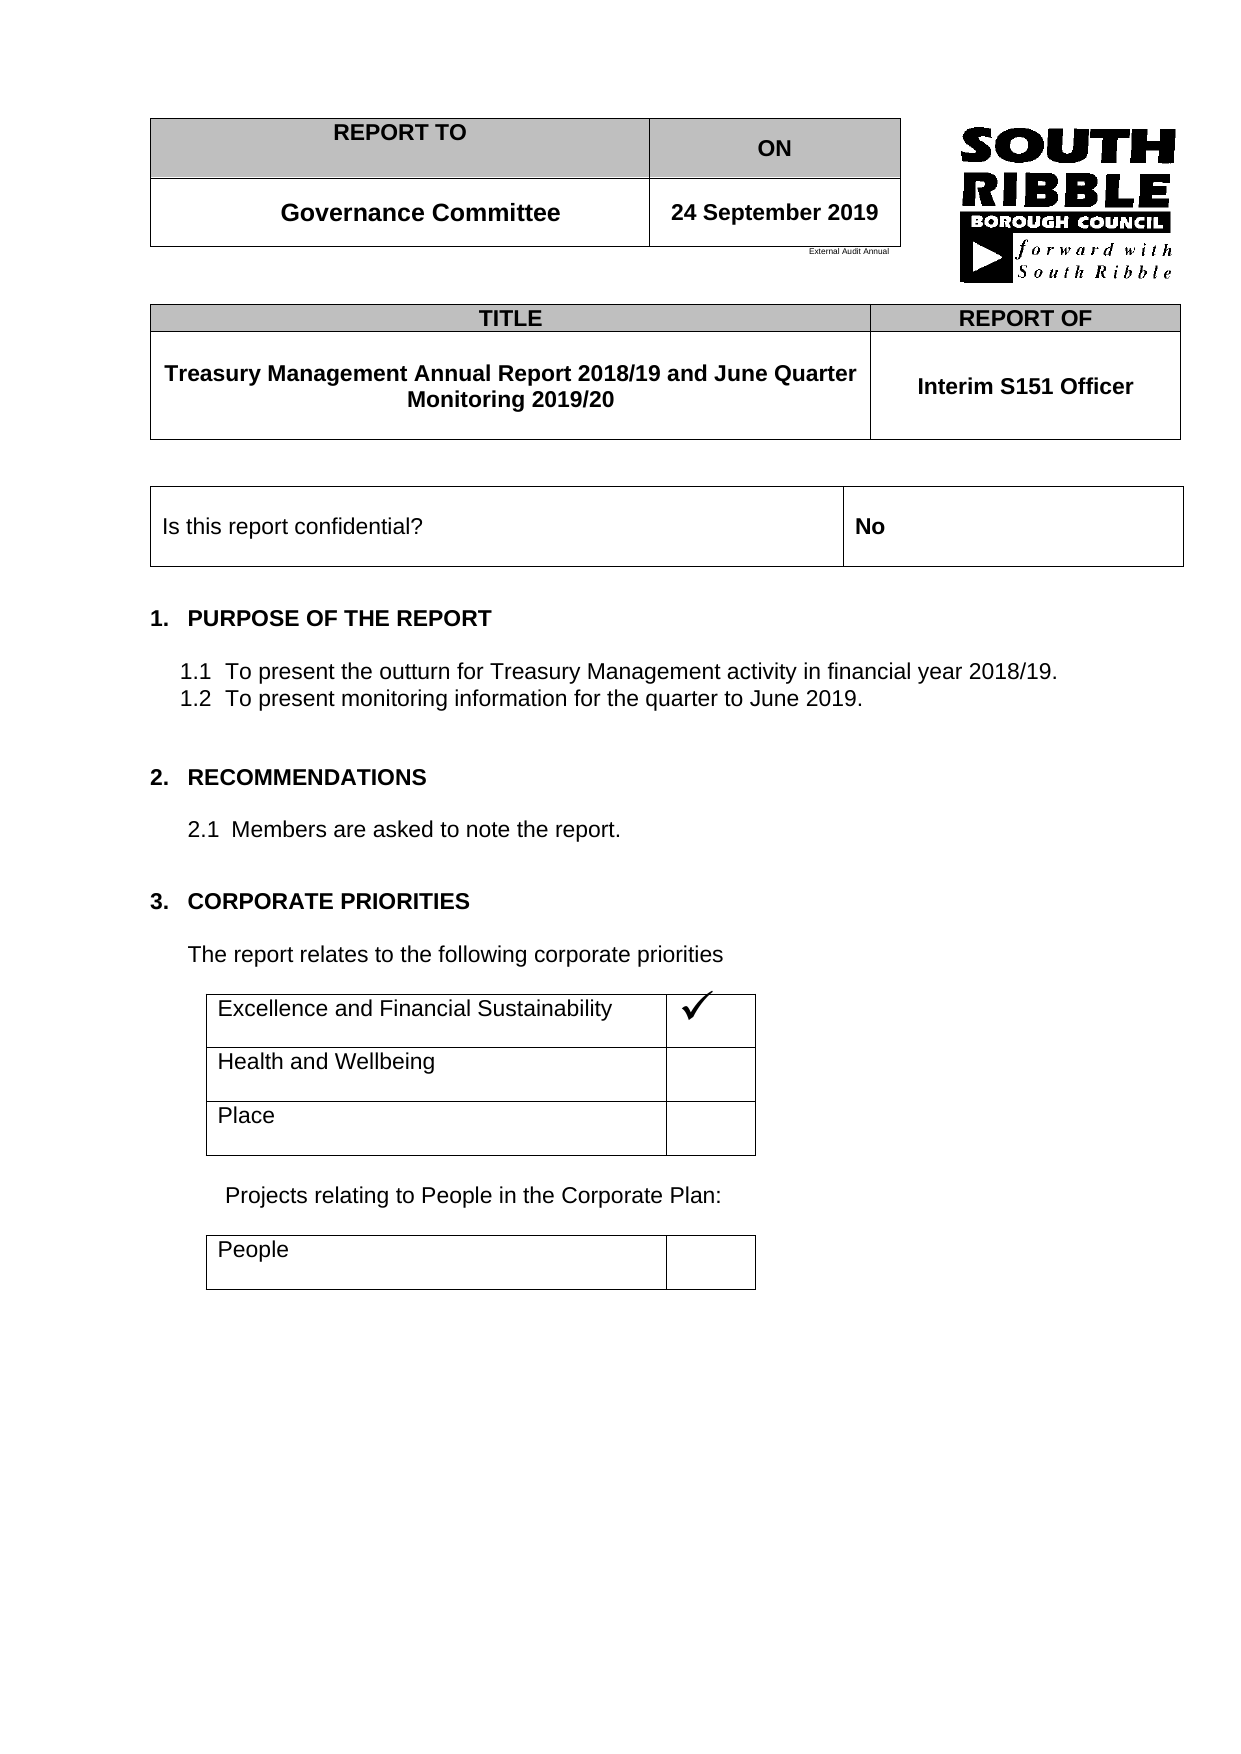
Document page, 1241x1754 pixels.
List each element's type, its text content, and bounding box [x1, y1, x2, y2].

table_header [667, 995, 755, 1047]
table_header People [207, 1236, 666, 1289]
table_cell Place [207, 1102, 666, 1155]
list To present monitoring information for the quarter to June 2019. [179, 684, 1090, 711]
table_header [667, 1236, 755, 1289]
table_cell External Audit Annual [151, 247, 900, 304]
table_header No [844, 487, 1183, 566]
picture [943, 118, 1184, 318]
text The report relates to the following corporate priorities [187, 941, 1090, 967]
table_cell 24 September 2019 [650, 179, 900, 246]
table_header Is this report confidential? [151, 487, 843, 566]
list CORPORATE PRIORITIES [150, 888, 1090, 914]
list PURPOSE OF THE REPORT [150, 605, 1090, 632]
table_cell REPORT OF [871, 305, 1180, 331]
list Members are asked to note the report. [187, 816, 1090, 843]
table_cell TITLE [151, 305, 870, 331]
table_cell Health and Wellbeing [207, 1048, 666, 1101]
list To present the outturn for Treasury Management activity in financial year 2018/19. [179, 658, 1090, 684]
table_cell [667, 1102, 755, 1155]
list RECOMMENDATIONS [150, 763, 1090, 790]
table_cell [667, 1048, 755, 1101]
table_cell Treasury Management Annual Report 2018/19 and June Quarter Monitoring 2019/20 [151, 332, 870, 439]
table_header ON [650, 119, 900, 177]
table_header Excellence and Financial Sustainability [207, 995, 666, 1047]
table_cell Governance Committee [151, 179, 649, 246]
table_cell Interim S151 Officer [871, 332, 1180, 439]
table_header REPORT TO [151, 119, 649, 177]
text Projects relating to People in the Corporate Plan: [150, 1182, 1090, 1208]
